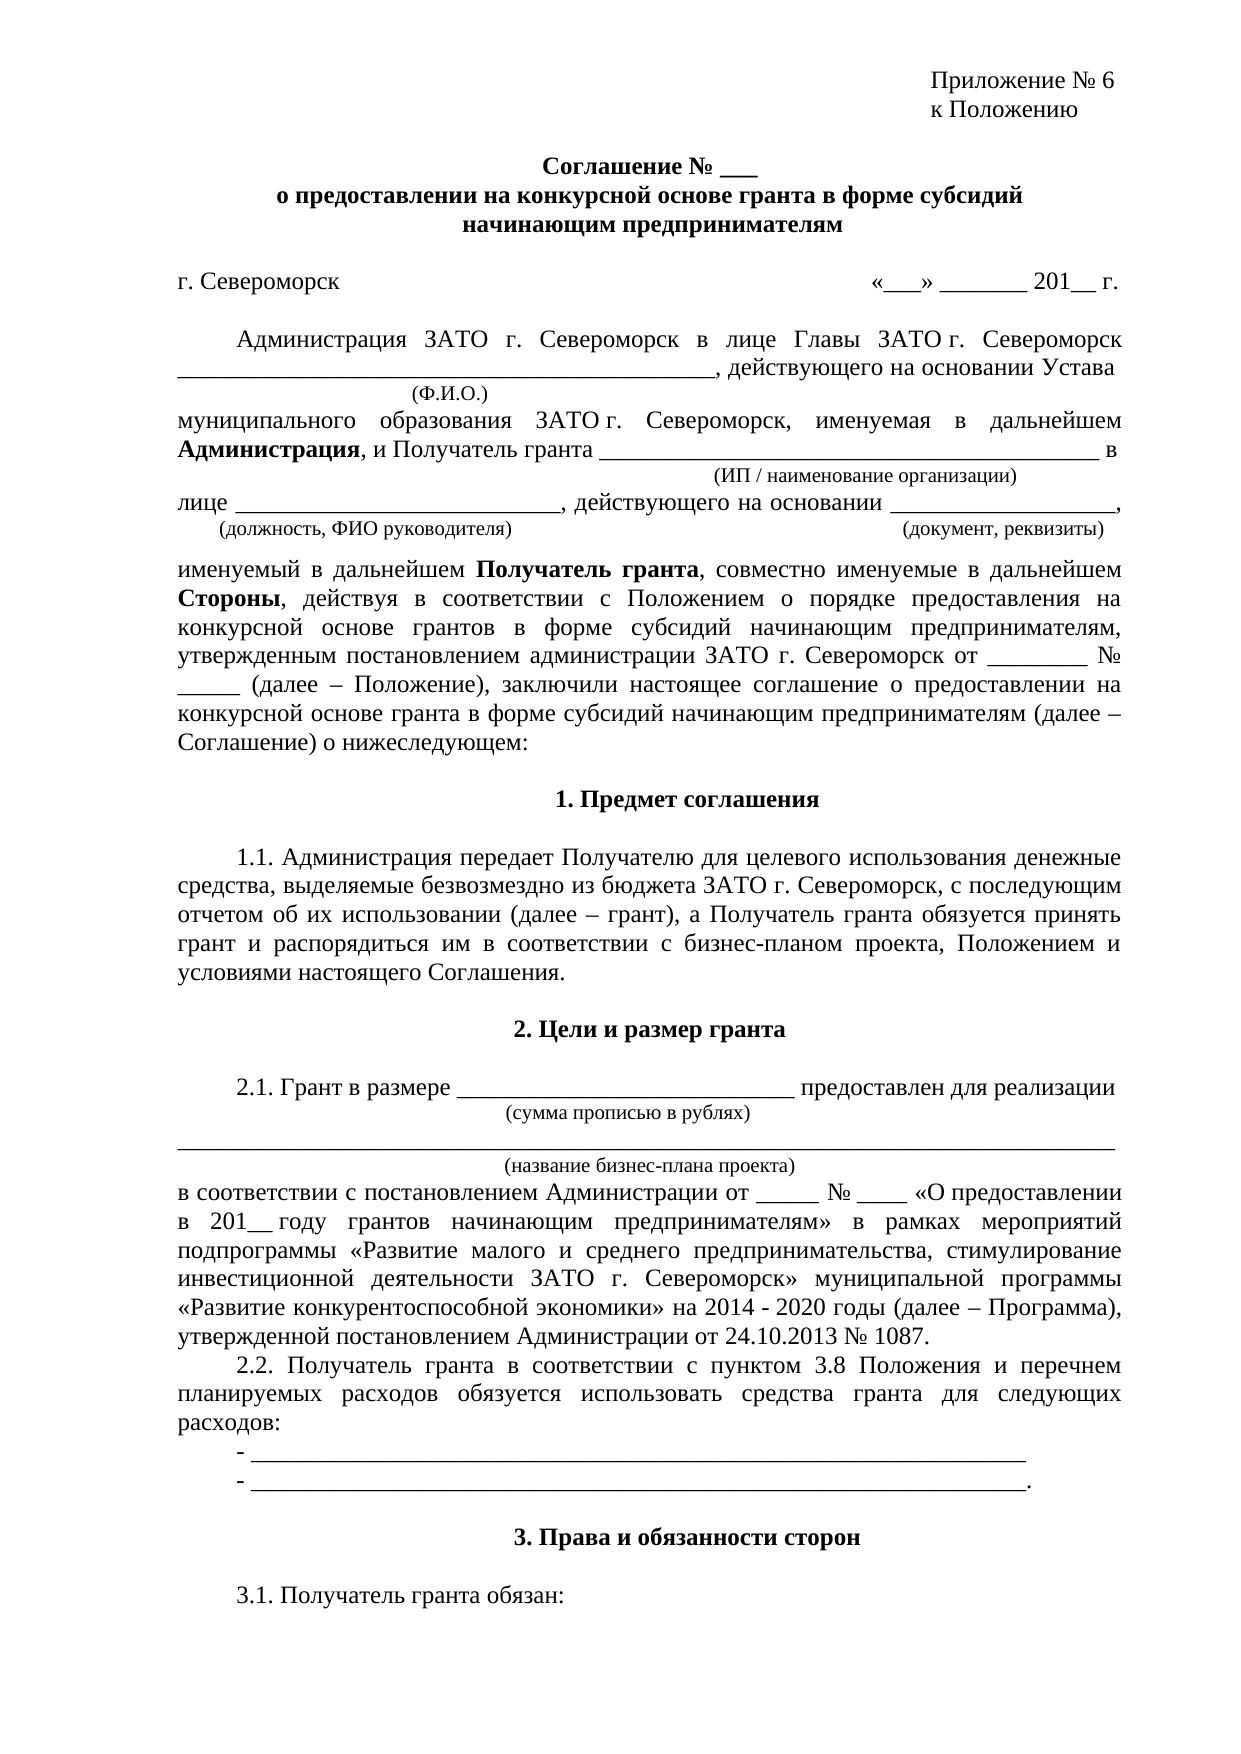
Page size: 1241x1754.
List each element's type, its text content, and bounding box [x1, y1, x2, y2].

list 1. Предмет соглашения [177, 784, 1122, 813]
text 1.1. Администрация передает Получателю для целевого использования денежные средства, выделяемые безвозмездно из бюджета ЗАТО г. Североморск, с последующим отчетом об их использовании (далее – грант), а Получатель гранта обязуется принять грант и распорядиться им в соответствии с бизнес-планом проекта, Положением и условиями настоящего Соглашения. [177, 842, 1122, 985]
text о предоставлении на конкурсной основе гранта в форме субсидий [177, 180, 1122, 209]
text г. Североморск «___» _______ 201__ г. [177, 266, 1122, 295]
text 2.2. Получатель гранта в соответствии с пунктом 3.8 Положения и перечнем планируемых расходов обязуется использовать средства гранта для следующих расходов: [177, 1350, 1122, 1436]
text к Положению [325, 94, 1122, 122]
text муниципального образования ЗАТО г. Североморск, именуемая в дальнейшем Администрация, и Получатель гранта ________________________________________ в [177, 405, 1122, 463]
text 3.1. Получатель гранта обязан: [177, 1580, 1122, 1608]
text - ______________________________________________________________ [177, 1436, 1122, 1465]
text начинающим предпринимателям [177, 209, 1122, 237]
text - ______________________________________________________________. [177, 1465, 1122, 1493]
text Приложение № 6 [325, 65, 1122, 94]
text именуемый в дальнейшем Получатель гранта, совместно именуемые в дальнейшем Стороны, действуя в соответствии с Положением о порядке предоставления на конкурсной основе грантов в форме субсидий начинающим предпринимателям, утвержденным постановлением администрации ЗАТО г. Североморск от ________ № _____ (далее – Положение), заключили настоящее соглашение о предоставлении на конкурсной основе гранта в форме субсидий начинающим предпринимателям (далее – Соглашение) о нижеследующем: [177, 554, 1122, 755]
list 3. Права и обязанности сторон [177, 1522, 1122, 1551]
text лице __________________________, действующего на основании __________________, (должность, ФИО руководителя) (документ, реквизиты) [177, 487, 1122, 540]
text (название бизнес-плана проекта) [177, 1153, 1122, 1177]
text Соглашение № ___ [177, 151, 1122, 180]
text (ИП / наименование организации) [177, 463, 1122, 487]
text в соответствии с постановлением Администрации от _____ № ____ «О предоставлении в 201__ году грантов начинающим предпринимателям» в рамках мероприятий подпрограммы «Развитие малого и среднего предпринимательства, стимулирование инвестиционной деятельности ЗАТО г. Североморск» муниципальной программы «Развитие конкурентоспособной экономики» на 2014 - 2020 годы (далее – Программа), утвержденной постановлением Администрации от 24.10.2013 № 1087. [177, 1177, 1122, 1350]
text 2. Цели и размер гранта [177, 1014, 1122, 1043]
text ___________________________________________________________________________ [177, 1124, 1122, 1153]
text 2.1. Грант в размере ___________________________ предоставлен для реализации (сумма прописью в рублях) [177, 1072, 1122, 1124]
text Администрация ЗАТО г. Североморск в лице Главы ЗАТО г. Североморск ___________________________________________, действующего на основании Устава (Ф.И.О.) [177, 324, 1122, 405]
